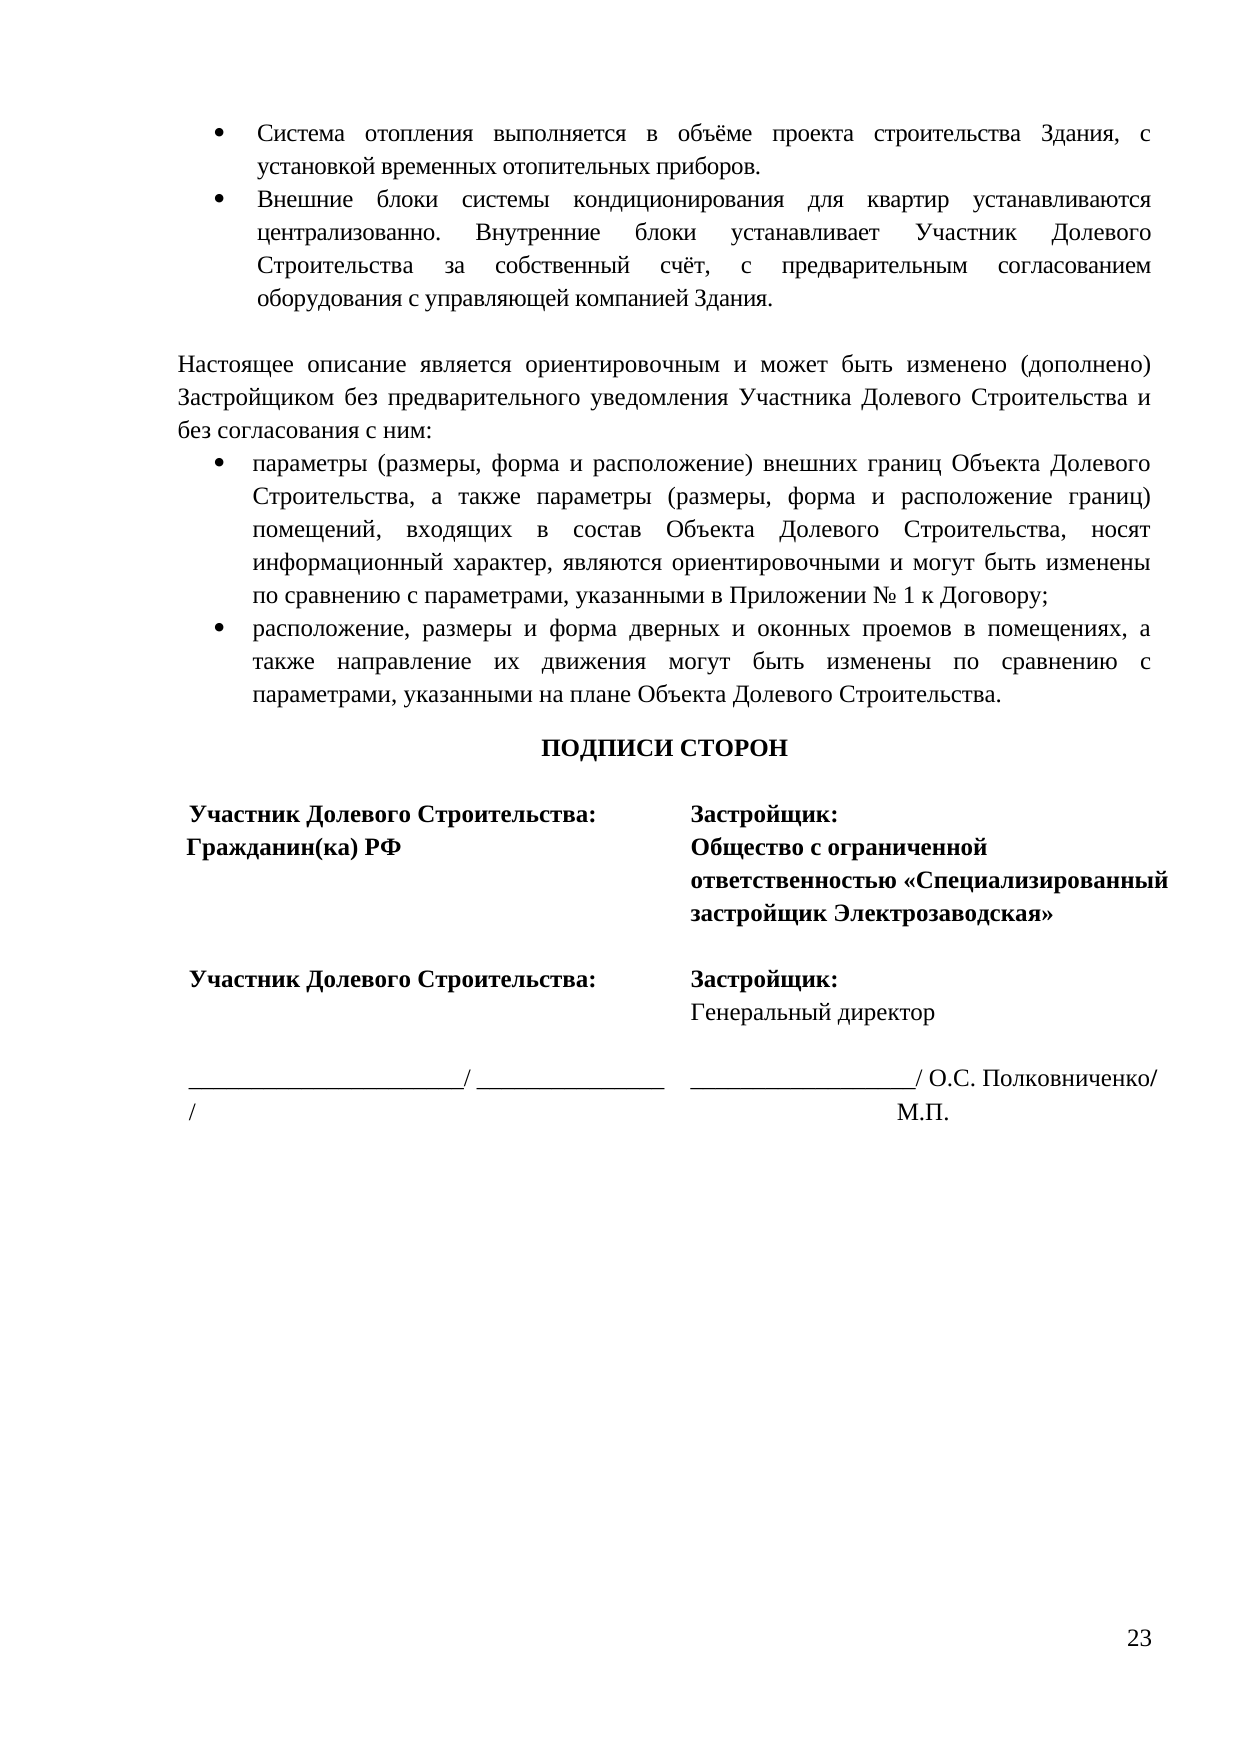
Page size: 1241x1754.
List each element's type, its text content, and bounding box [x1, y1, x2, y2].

text ПОДПИСИ СТОРОН [177, 733, 1152, 762]
table_cell Застройщик: Генеральный директор __________________/ О.С. Полковниченко/ М.П. [679, 965, 1196, 1152]
text Настоящее описание является ориентировочным и может быть изменено (дополнено) Застройщиком без предварительного уведомления Участника Долевого Строительства и без согласования с ним: [177, 349, 1152, 444]
table_cell Участник Долевого Строительства: ______________________/ _______________ / [177, 965, 679, 1152]
list параметры (размеры, форма и расположение) внешних границ Объекта Долевого Строительства, а также параметры (размеры, форма и расположение границ) помещений, входящих в состав Объекта Долевого Строительства, носят информационный характер, являются ориентировочными и могут быть изменены по сравнению с параметрами, указанными в Приложении № 1 к Договору; [215, 448, 1152, 609]
list расположение, размеры и форма дверных и оконных проемов в помещениях, а также направление их движения могут быть изменены по сравнению с параметрами, указанными на плане Объекта Долевого Строительства. [215, 613, 1152, 708]
list Система отопления выполняется в объёме проекта строительства Здания, с установкой временных отопительных приборов. [215, 118, 1152, 180]
table_header Участник Долевого Строительства: Гражданин(ка) РФ [177, 799, 679, 964]
list Внешние блоки системы кондиционирования для квартир устанавливаются централизованно. Внутренние блоки устанавливает Участник Долевого Строительства за собственный счёт, с предварительным согласованием оборудования с управляющей компанией Здания. [215, 184, 1152, 312]
table_header Застройщик: Общество с ограниченной ответственностью «Специализированный застройщик Электрозаводская» [679, 799, 1196, 964]
